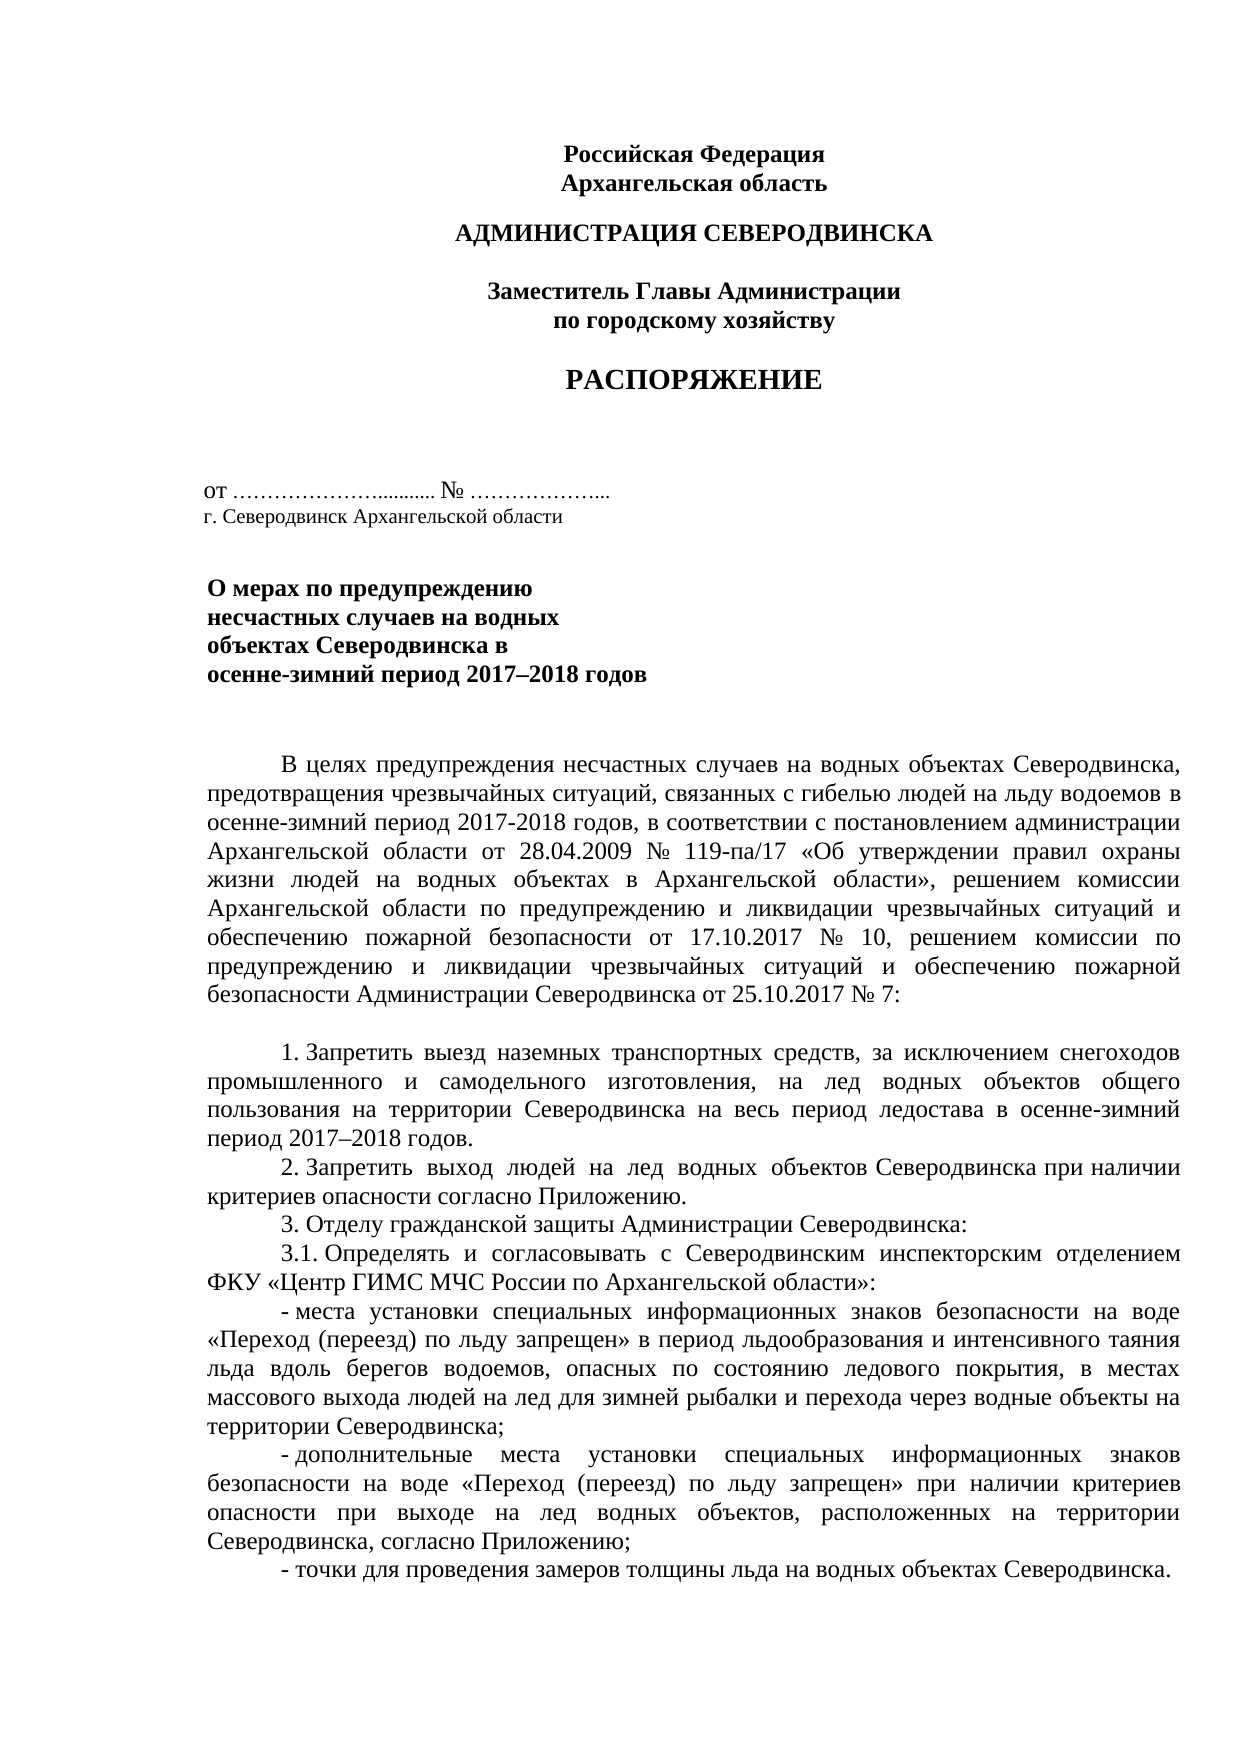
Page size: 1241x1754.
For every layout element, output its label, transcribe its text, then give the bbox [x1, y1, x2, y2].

text - дополнительные места установки специальных информационных знаков безопасности на воде «Переход (переезд) по льду запрещен» при наличии критериев опасности при выходе на лед водных объектов, расположенных на территории Северодвинска, согласно Приложению; [207, 1439, 1181, 1554]
text В целях предупреждения несчастных случаев на водных объектах Северодвинска, предотвращения чрезвычайных ситуаций, связанных с гибелью людей на льду водоемов в осенне-зимний период 2017-2018 годов, в соответствии с постановлением администрации Архангельской области от 28.04.2009 № 119-па/17 «Об утверждении правил охраны жизни людей на водных объектах в Архангельской области», решением комиссии Архангельской области по предупреждению и ликвидации чрезвычайных ситуаций и обеспечению пожарной безопасности от 17.10.2017 № 10, решением комиссии по предупреждению и ликвидации чрезвычайных ситуаций и обеспечению пожарной безопасности Администрации Северодвинска от 25.10.2017 № 7: [207, 749, 1181, 1008]
text осенне-зимний период 2017–2018 годов [207, 659, 1181, 688]
text 2. Запретить выход людей на лед водных объектов Северодвинска при наличии критериев опасности согласно Приложению. [207, 1152, 1181, 1209]
table_header Российская Федерация Архангельская область [207, 118, 1181, 218]
text 3. Отделу гражданской защиты Администрации Северодвинска: [207, 1209, 1181, 1238]
text объектах Северодвинска в [207, 630, 1181, 659]
table_cell АДМИНИСТРАЦИЯ СЕВЕРОДВИНСКА Заместитель Главы Администрации по городскому хозяйству РАСПОРЯЖЕНИЕ [207, 219, 1181, 424]
text 3.1. Определять и согласовывать с Северодвинским инспекторским отделением ФКУ «Центр ГИМС МЧС России по Архангельской области»: [207, 1238, 1181, 1296]
text О мерах по предупреждению [207, 573, 1181, 602]
table_header от …………………........... № ………………... г. Северодвинск Архангельской области  [192, 476, 709, 573]
text несчастных случаев на водных [207, 602, 1181, 630]
text 1. Запретить выезд наземных транспортных средств, за исключением снегоходов промышленного и самодельного изготовления, на лед водных объектов общего пользования на территории Северодвинска на весь период ледостава в осенне-зимний период 2017–2018 годов. [207, 1037, 1181, 1152]
text - точки для проведения замеров толщины льда на водных объектах Северодвинска. [207, 1554, 1181, 1583]
text - места установки специальных информационных знаков безопасности на воде «Переход (переезд) по льду запрещен» в период льдообразования и интенсивного таяния льда вдоль берегов водоемов, опасных по состоянию ледового покрытия, в местах массового выхода людей на лед для зимней рыбалки и перехода через водные объекты на территории Северодвинска; [207, 1296, 1181, 1439]
